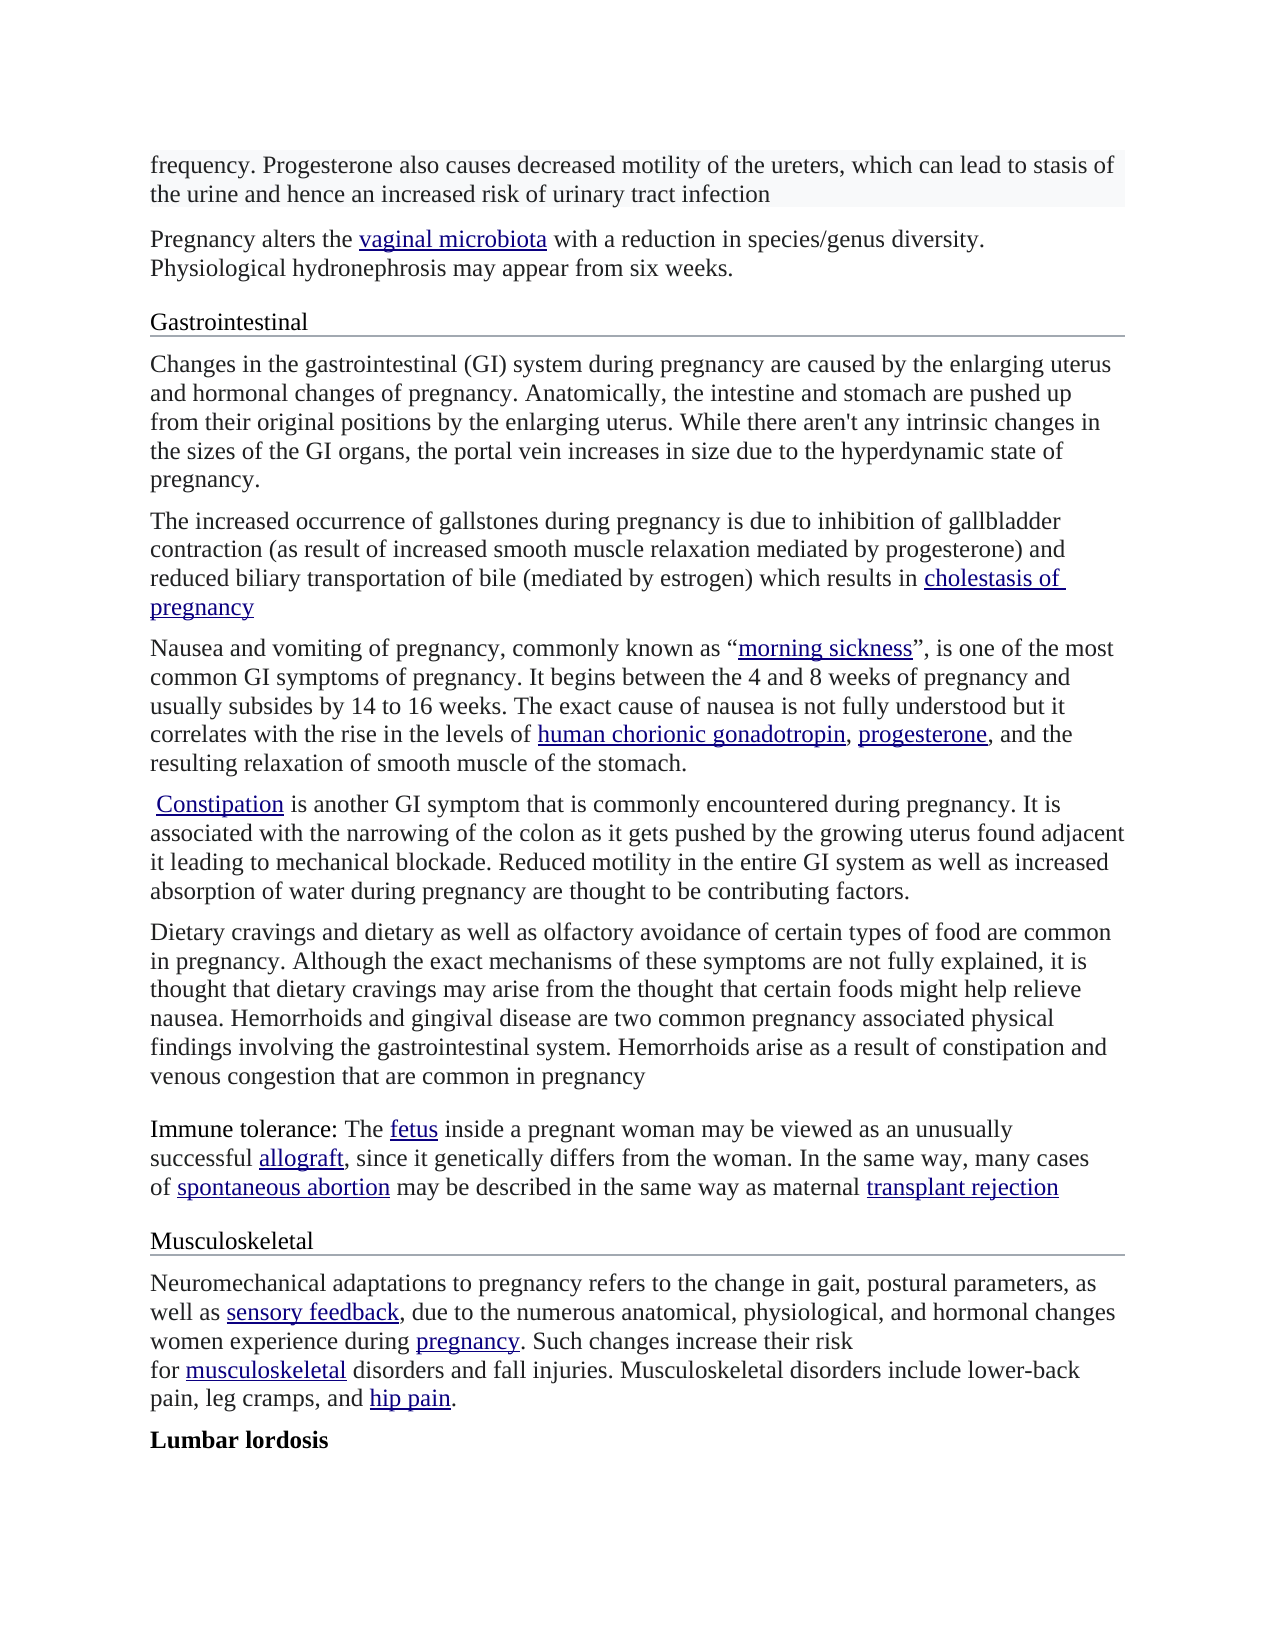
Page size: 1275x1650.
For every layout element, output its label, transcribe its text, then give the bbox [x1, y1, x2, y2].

text Nausea and vomiting of pregnancy, commonly known as “morning sickness”, is one of the most common GI symptoms of pregnancy. It begins between the 4 and 8 weeks of pregnancy and usually subsides by 14 to 16 weeks. The exact cause of nausea is not fully understood but it correlates with the rise in the levels of human chorionic gonadotropin, progesterone, and the resulting relaxation of smooth muscle of the stomach. [150, 633, 1125, 777]
text Gastrointestinal [150, 307, 1125, 335]
text Neuromechanical adaptations to pregnancy refers to the change in gait, postural parameters, as well as sensory feedback, due to the numerous anatomical, physiological, and hormonal changes women experience during pregnancy. Such changes increase their risk for musculoskeletal disorders and fall injuries. Musculoskeletal disorders include lower-back pain, leg cramps, and hip pain. [150, 1268, 1125, 1412]
text Immune tolerance: The fetus inside a pregnant woman may be viewed as an unusually successful allograft, since it genetically differs from the woman. In the same way, many cases of spontaneous abortion may be described in the same way as maternal transplant rejection [150, 1114, 1125, 1201]
text Pregnancy alters the vaginal microbiota with a reduction in species/genus diversity. Physiological hydronephrosis may appear from six weeks. [150, 224, 1125, 282]
text Dietary cravings and dietary as well as olfactory avoidance of certain types of food are common in pregnancy. Although the exact mechanisms of these symptoms are not fully explained, it is thought that dietary cravings may arise from the thought that certain foods might help relieve nausea. Hemorrhoids and gingival disease are two common pregnancy associated physical findings involving the gastrointestinal system. Hemorrhoids arise as a result of constipation and venous congestion that are common in pregnancy [150, 917, 1125, 1089]
text Lumbar lordosis [150, 1425, 1125, 1453]
text Musculoskeletal [150, 1226, 1125, 1254]
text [150, 150, 1125, 207]
text Constipation is another GI symptom that is commonly encountered during pregnancy. It is associated with the narrowing of the colon as it gets pushed by the growing uterus found adjacent it leading to mechanical blockade. Reduced motility in the entire GI system as well as increased absorption of water during pregnancy are thought to be contributing factors. [150, 789, 1125, 904]
text The increased occurrence of gallstones during pregnancy is due to inhibition of gallbladder contraction (as result of increased smooth muscle relaxation mediated by progesterone) and reduced biliary transportation of bile (mediated by estrogen) which results in cholestasis of pregnancy [150, 506, 1125, 621]
text Changes in the gastrointestinal (GI) system during pregnancy are caused by the enlarging uterus and hormonal changes of pregnancy. Anatomically, the intestine and stomach are pushed up from their original positions by the enlarging uterus. While there aren't any intrinsic changes in the sizes of the GI organs, the portal vein increases in size due to the hyperdynamic state of pregnancy. [150, 349, 1125, 493]
